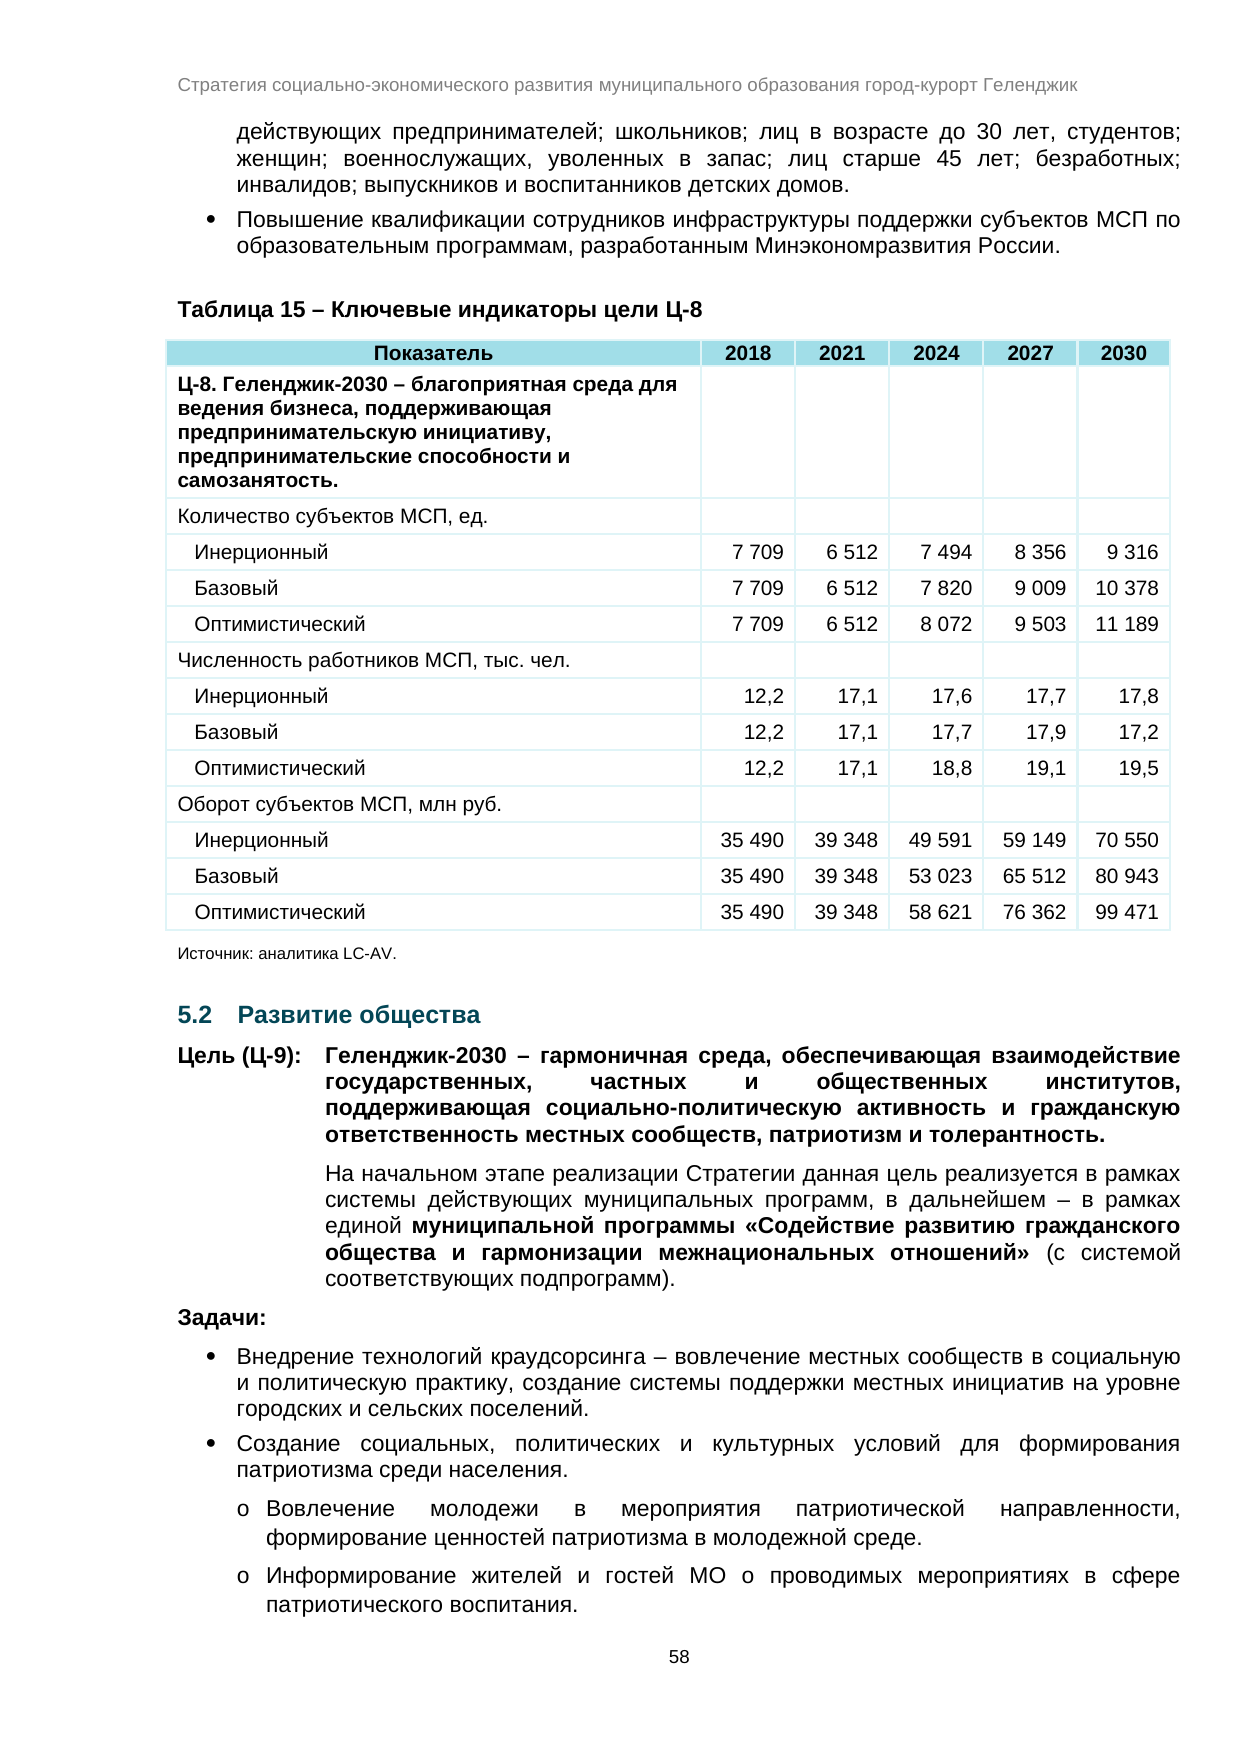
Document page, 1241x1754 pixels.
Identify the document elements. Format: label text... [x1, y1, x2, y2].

text Цель (Ц-9): Геленджик-2030 – гармоничная среда, обеспечивающая взаимодействие государственных, частных и общественных институтов, поддерживающая социально-политическую активность и гражданскую ответственность местных сообществ, патриотизм и толерантность. [177, 1042, 1181, 1147]
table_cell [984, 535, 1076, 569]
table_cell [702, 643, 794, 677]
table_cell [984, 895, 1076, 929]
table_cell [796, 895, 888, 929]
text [207, 118, 1181, 197]
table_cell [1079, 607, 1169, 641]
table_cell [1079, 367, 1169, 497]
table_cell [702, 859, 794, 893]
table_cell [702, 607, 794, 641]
text Повышение квалификации сотрудников инфраструктуры поддержки субъектов МСП по образовательным программам, разработанным Минэкономразвития России. [207, 206, 1181, 258]
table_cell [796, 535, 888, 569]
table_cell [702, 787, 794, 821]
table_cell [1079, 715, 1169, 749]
list Источник: аналитика LC-AV. [177, 944, 1181, 963]
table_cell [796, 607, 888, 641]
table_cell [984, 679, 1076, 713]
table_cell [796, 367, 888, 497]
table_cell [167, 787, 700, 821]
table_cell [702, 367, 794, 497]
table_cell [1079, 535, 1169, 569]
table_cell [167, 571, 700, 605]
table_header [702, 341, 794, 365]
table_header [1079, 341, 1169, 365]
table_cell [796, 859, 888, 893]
text Внедрение технологий краудсорсинга – вовлечение местных сообществ в социальную и политическую практику, создание системы поддержки местных инициатив на уровне городских и сельских поселений. [207, 1343, 1181, 1422]
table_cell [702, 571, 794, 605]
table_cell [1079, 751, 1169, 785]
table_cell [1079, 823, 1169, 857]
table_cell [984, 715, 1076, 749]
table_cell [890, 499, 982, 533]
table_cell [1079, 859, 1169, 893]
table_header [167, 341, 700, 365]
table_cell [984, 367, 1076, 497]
list Вовлечение молодежи в мероприятия патриотической направленности, формирование ценностей патриотизма в молодежной среде. [236, 1495, 1181, 1550]
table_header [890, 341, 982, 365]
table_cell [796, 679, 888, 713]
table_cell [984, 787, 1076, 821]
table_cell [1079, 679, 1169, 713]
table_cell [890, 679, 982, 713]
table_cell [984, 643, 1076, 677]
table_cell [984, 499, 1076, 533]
text На начальном этапе реализации Стратегии данная цель реализуется в рамках системы действующих муниципальных программ, в дальнейшем – в рамках единой муниципальной программы «Содействие развитию гражданского общества и гармонизации межнациональных отношений» (с системой соответствующих подпрограмм). [325, 1159, 1181, 1291]
text Таблица 15 – Ключевые индикаторы цели Ц-8 [177, 296, 1181, 322]
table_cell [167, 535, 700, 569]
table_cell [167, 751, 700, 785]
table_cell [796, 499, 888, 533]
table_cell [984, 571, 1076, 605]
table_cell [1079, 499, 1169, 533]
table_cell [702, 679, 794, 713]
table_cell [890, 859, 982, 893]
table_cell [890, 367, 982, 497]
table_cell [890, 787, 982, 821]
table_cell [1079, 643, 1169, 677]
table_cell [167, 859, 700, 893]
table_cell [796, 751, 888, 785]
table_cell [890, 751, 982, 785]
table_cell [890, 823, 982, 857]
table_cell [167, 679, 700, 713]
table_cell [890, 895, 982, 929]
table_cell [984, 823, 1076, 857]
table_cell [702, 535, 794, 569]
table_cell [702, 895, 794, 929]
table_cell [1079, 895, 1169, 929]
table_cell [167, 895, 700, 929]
list Информирование жителей и гостей МО о проводимых мероприятиях в сфере патриотического воспитания. [236, 1562, 1181, 1617]
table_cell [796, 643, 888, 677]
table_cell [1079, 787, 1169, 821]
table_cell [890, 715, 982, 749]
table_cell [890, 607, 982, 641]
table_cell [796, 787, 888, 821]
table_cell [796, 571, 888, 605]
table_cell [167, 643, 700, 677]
subtitle Развитие общества [177, 1000, 1181, 1029]
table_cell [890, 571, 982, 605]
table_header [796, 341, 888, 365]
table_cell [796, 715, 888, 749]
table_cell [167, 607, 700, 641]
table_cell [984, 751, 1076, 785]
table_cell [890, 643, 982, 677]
text Создание социальных, политических и культурных условий для формирования патриотизма среди населения. [207, 1430, 1181, 1483]
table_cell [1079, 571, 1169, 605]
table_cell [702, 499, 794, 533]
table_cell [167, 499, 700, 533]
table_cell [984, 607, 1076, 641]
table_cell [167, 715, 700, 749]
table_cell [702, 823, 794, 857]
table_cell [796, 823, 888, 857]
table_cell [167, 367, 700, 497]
text Задачи: [177, 1304, 1181, 1330]
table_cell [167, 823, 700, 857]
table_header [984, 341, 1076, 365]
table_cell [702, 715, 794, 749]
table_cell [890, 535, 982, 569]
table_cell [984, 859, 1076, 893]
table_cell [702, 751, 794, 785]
